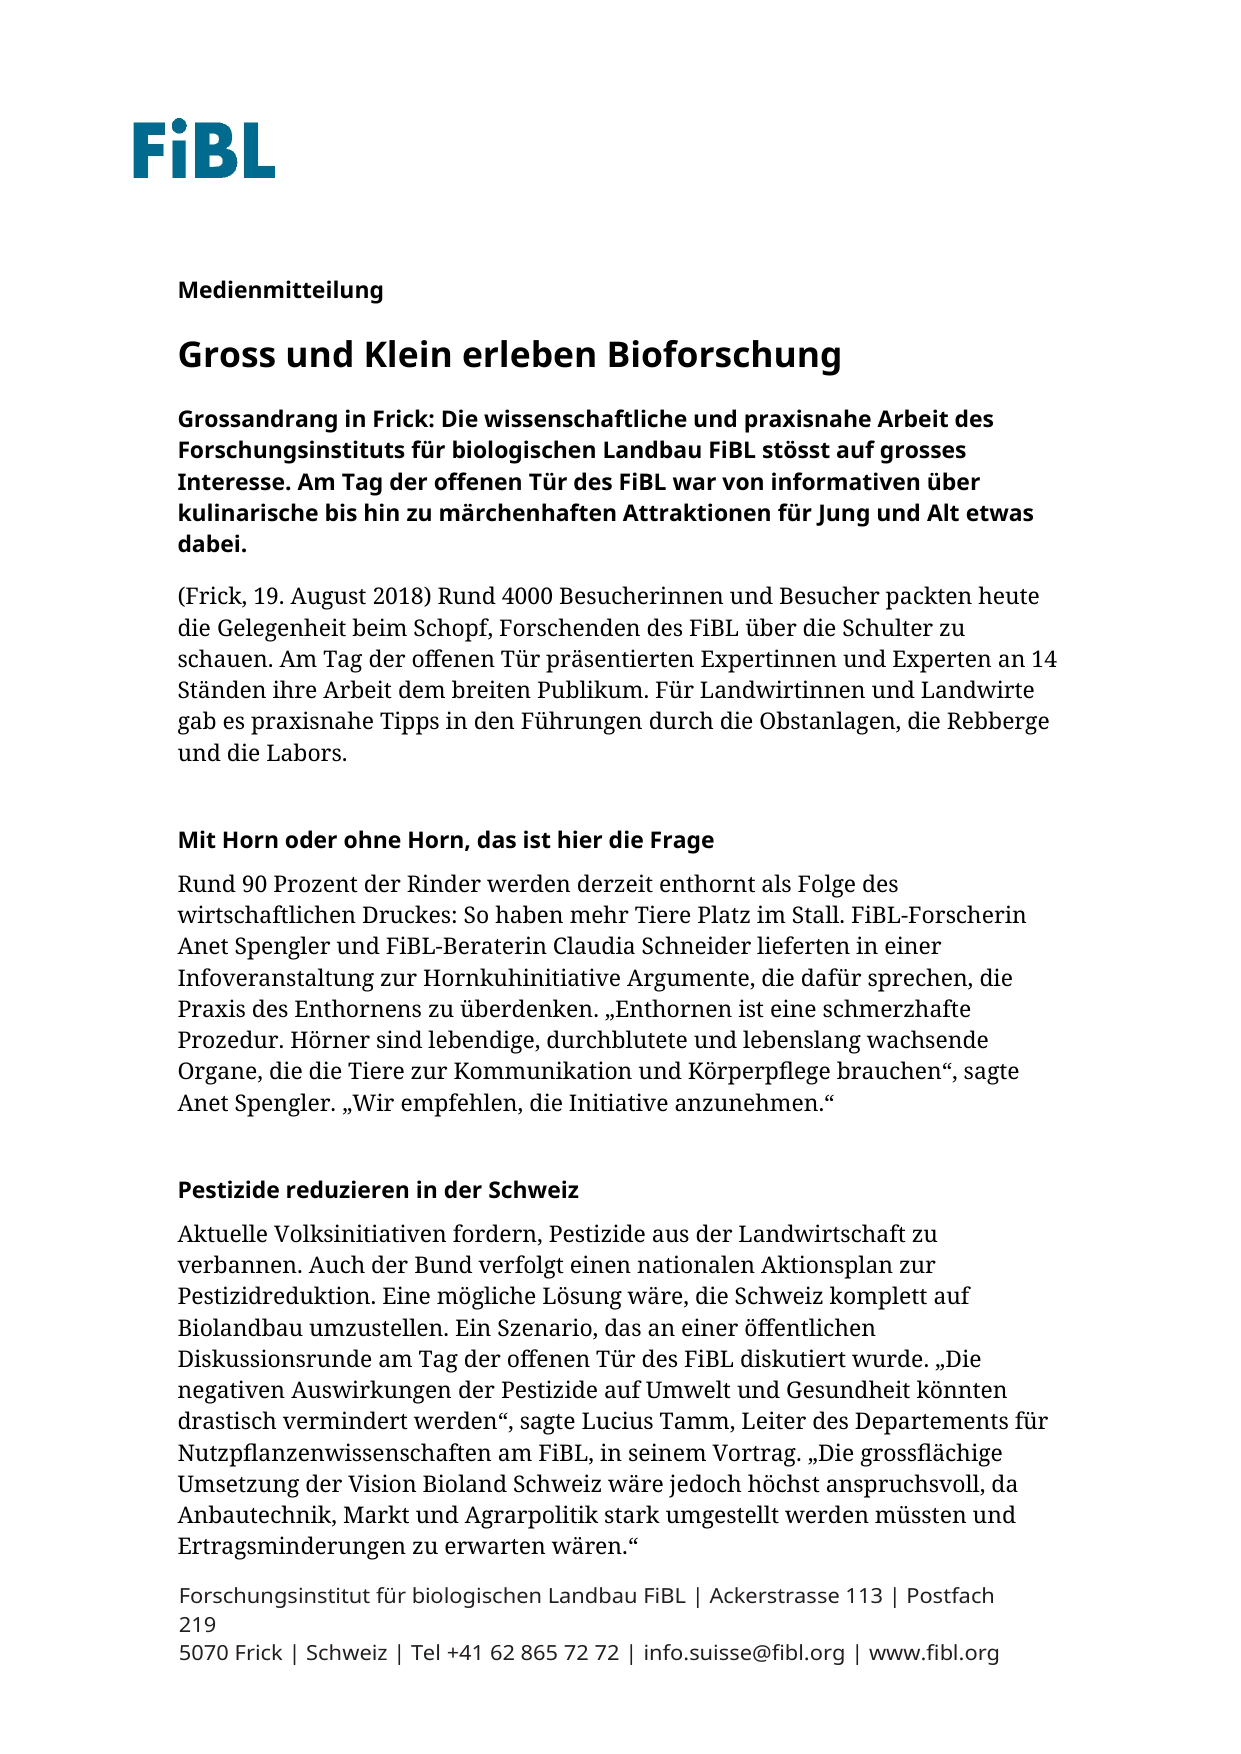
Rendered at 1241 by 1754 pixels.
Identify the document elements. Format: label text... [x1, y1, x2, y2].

text Medienmitteilung [177, 274, 1063, 305]
picture [210, 134, 219, 144]
text Aktuelle Volksinitiativen fordern, Pestizide aus der Landwirtschaft zu verbannen. Auch der Bund verfolgt einen nationalen Aktionsplan zur Pestizidreduktion. Eine mögliche Lösung wäre, die Schweiz komplett auf Biolandbau umzustellen. Ein Szenario, das an einer öffentlichen Diskussionsrunde am Tag der offenen Tür des FiBL diskutiert wurde. „Die negativen Auswirkungen der Pestizide auf Umwelt und Gesundheit könnten drastisch vermindert werden“, sagte Lucius Tamm, Leiter des Departements für Nutzpflanzenwissenschaften am FiBL, in seinem Vortrag. „Die grossflächige Umsetzung der Vision Bioland Schweiz wäre jedoch höchst anspruchsvoll, da Anbautechnik, Markt und Agrarpolitik stark umgestellt werden müssten und Ertragsminderungen zu erwarten wären.“ [177, 1218, 1063, 1562]
text (Frick, 19. August 2018) Rund 4000 Besucherinnen und Besucher packten heute die Gelegenheit beim Schopf, Forschenden des FiBL über die Schulter zu schauen. Am Tag der offenen Tür präsentierten Expertinnen und Experten an 14 Ständen ihre Arbeit dem breiten Publikum. Für Landwirtinnen und Landwirte gab es praxisnahe Tipps in den Führungen durch die Obstanlagen, die Rebberge und die Labors. [177, 580, 1063, 768]
text Mit Horn oder ohne Horn, das ist hier die Frage [177, 824, 1063, 855]
text Grossandrang in Frick: Die wissenschaftliche und praxisnahe Arbeit des Forschungsinstituts für biologischen Landbau FiBL stösst auf grosses Interesse. Am Tag der offenen Tür des FiBL war von informativen über kulinarische bis hin zu märchenhaften Attraktionen für Jung und Alt etwas dabei. [177, 403, 1063, 559]
text Pestizide reduzieren in der Schweiz [177, 1174, 1063, 1205]
text Gross und Klein erleben Bioforschung [177, 330, 1063, 378]
picture [210, 156, 222, 167]
text Rund 90 Prozent der Rinder werden derzeit enthornt als Folge des wirtschaftlichen Druckes: So haben mehr Tiere Platz im Stall. FiBL-Forscherin Anet Spengler und FiBL-Beraterin Claudia Schneider lieferten in einer Infoveranstaltung zur Hornkuhinitiative Argumente, die dafür sprechen, die Praxis des Enthornens zu überdenken. „Enthornen ist eine schmerzhafte Prozedur. Hörner sind lebendige, durchblutete und lebenslang wachsende Organe, die die Tiere zur Kommunikation und Körperpflege brauchen“, sagte Anet Spengler. „Wir empfehlen, die Initiative anzunehmen.“ [177, 868, 1063, 1118]
picture [133, 118, 275, 178]
